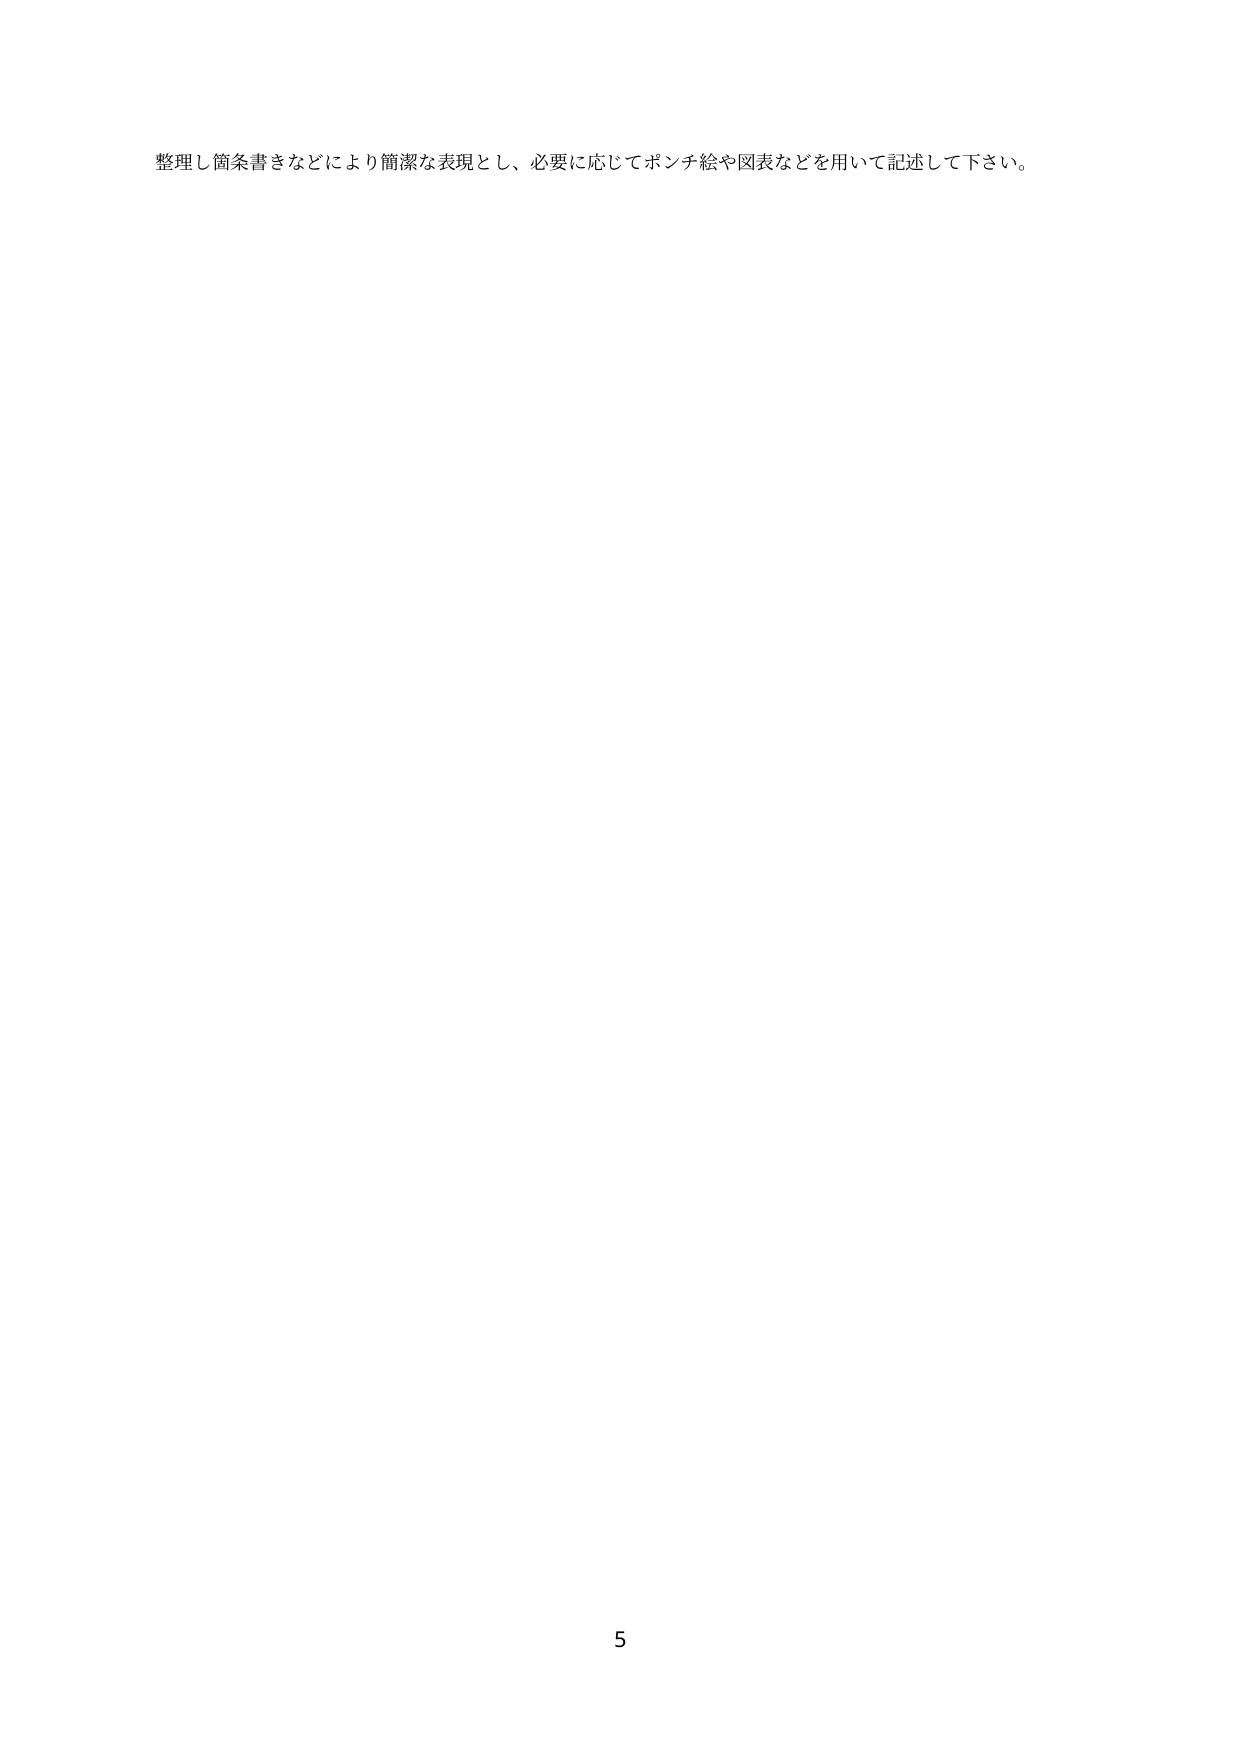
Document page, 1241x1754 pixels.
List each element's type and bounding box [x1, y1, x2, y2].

list [118, 148, 1122, 175]
